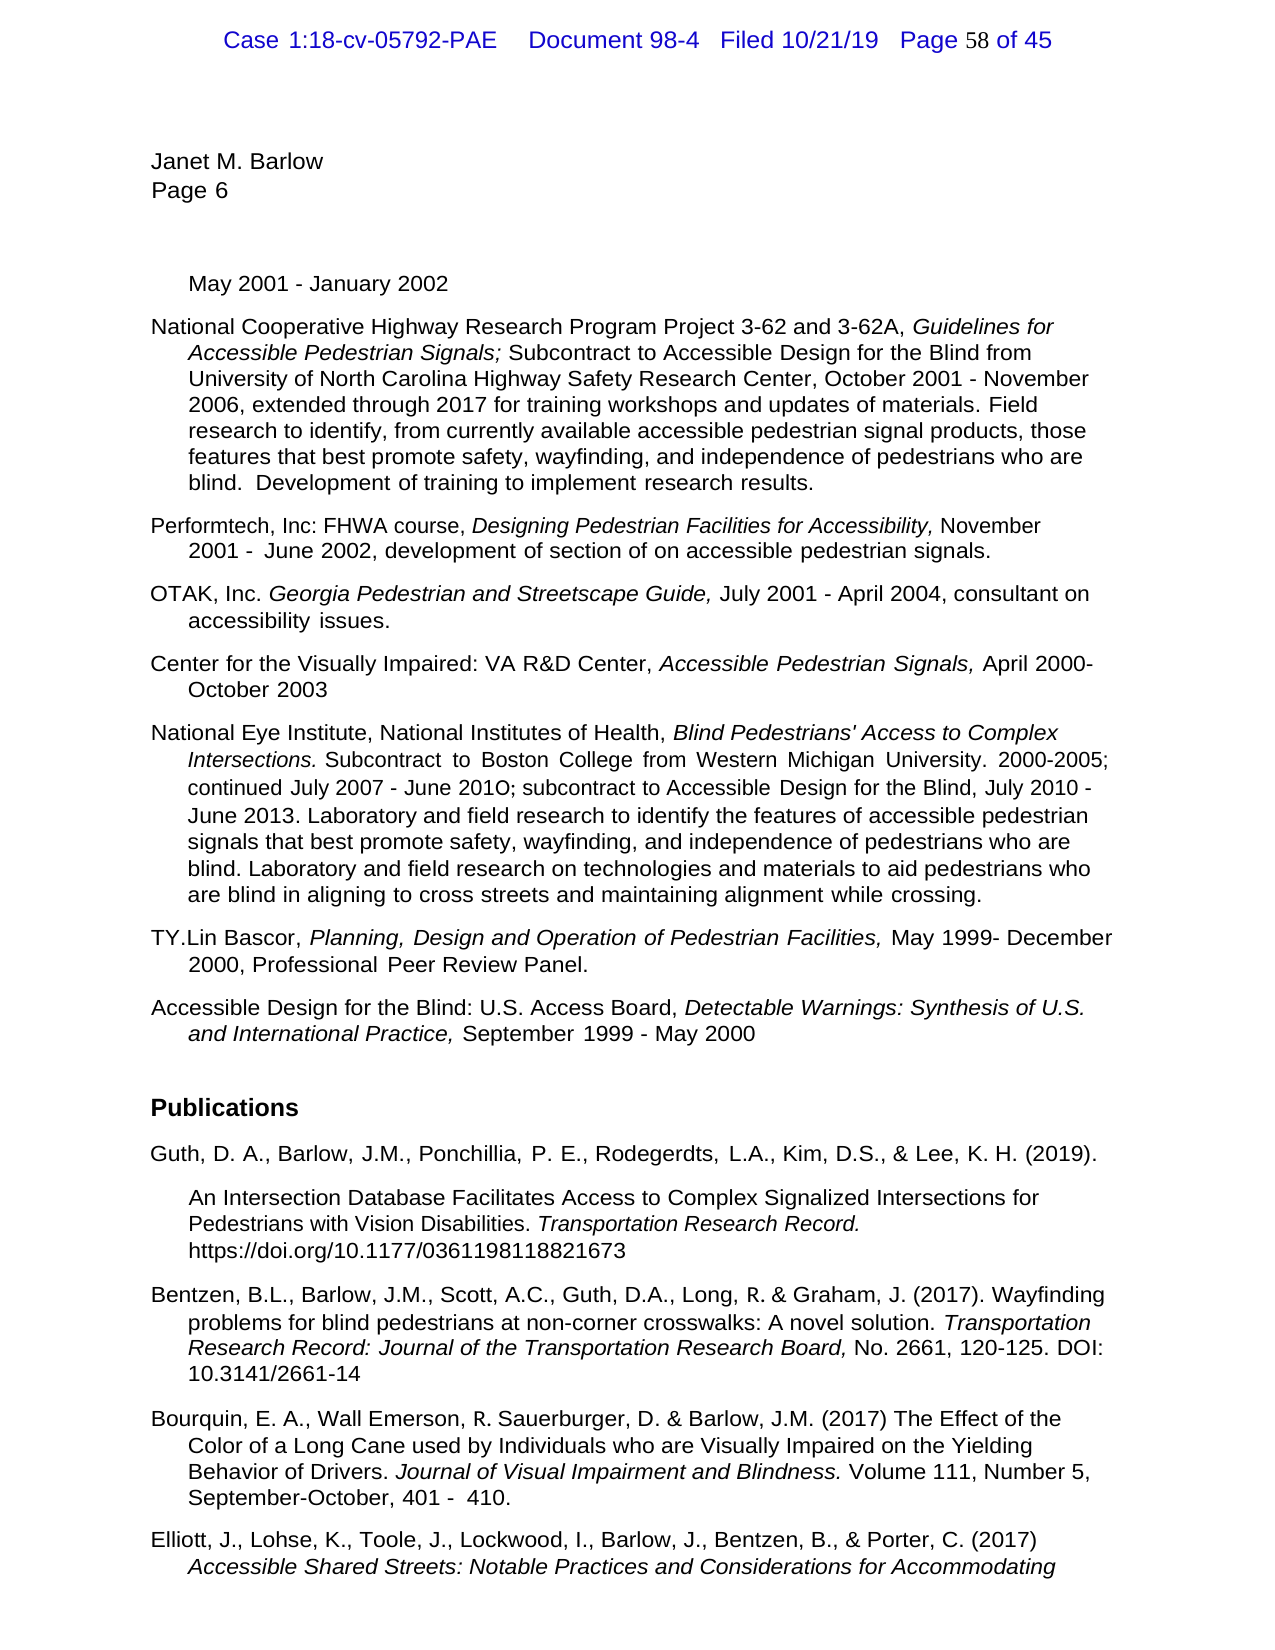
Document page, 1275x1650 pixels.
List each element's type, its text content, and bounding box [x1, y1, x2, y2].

text Janet M. Barlow Page 6 [151, 148, 325, 204]
text TY.Lin Bascor, Planning, Design and Operation of Pedestrian Facilities, May 1999- December 2000, Professional Peer Review Panel. [151, 925, 1144, 977]
text An Intersection Database Facilitates Access to Complex Signalized Intersections for Pedestrians with Vision Disabilities. Transportation Research Record. https://doi.org/10.1177/0361198118821673 [188, 1184, 1144, 1263]
text Guth, D. A., Barlow, J.M., Ponchillia, P. E., Rodegerdts, L.A., Kim, D.S., & Lee, K. H. (2019). [150, 1141, 1144, 1166]
text National Eye Institute, National Institutes of Health, Blind Pedestrians' Access to Complex Intersections. Subcontract to Boston College from Western Michigan University. 2000-2005; continued July 2007 - June 201O; subcontract to Accessible Design for the Blind, July 2010 - June 2013. Laboratory and field research to identify the features of accessible pedestrian signals that best promote safety, wayfinding, and independence of pedestrians who are blind. Laboratory and field research on technologies and materials to aid pedestrians who are blind in aligning to cross streets and maintaining alignment while crossing. [151, 720, 1123, 907]
text Center for the Visually Impaired: VA R&D Center, Accessible Pedestrian Signals, April 2000- October 2003 [150, 651, 1144, 702]
text Accessible Design for the Blind: U.S. Access Board, Detectable Warnings: Synthesis of U.S. and International Practice, September 1999 - May 2000 [151, 994, 1106, 1046]
text National Cooperative Highway Research Program Project 3-62 and 3-62A, Guidelines for Accessible Pedestrian Signals; Subcontract to Accessible Design for the Blind from University of North Carolina Highway Safety Research Center, October 2001 - November 2006, extended through 2017 for training workshops and updates of materials. Field research to identify, from currently available accessible pedestrian signal products, those features that best promote safety, wayfinding, and independence of pedestrians who are blind. Development of training to implement research results. [151, 314, 1125, 495]
text May 2001 - January 2002 [188, 270, 1144, 296]
text Bentzen, B.L., Barlow, J.M., Scott, A.C., Guth, D.A., Long, R. & Graham, J. (2017). Wayfinding problems for blind pedestrians at non-corner crosswalks: A novel solution. Transportation Research Record: Journal of the Transportation Research Board, No. 2661, 120-125. DOI: 10.3141/2661-14 [151, 1281, 1109, 1386]
text Performtech, Inc: FHWA course, Designing Pedestrian Facilities for Accessibility, November 2001 - June 2002, development of section of on accessible pedestrian signals. [150, 512, 1074, 564]
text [150, 1527, 1078, 1579]
text OTAK, Inc. Georgia Pedestrian and Streetscape Guide, July 2001 - April 2004, consultant on accessibility issues. [150, 581, 1094, 633]
text Publications [150, 1093, 1144, 1122]
text Bourquin, E. A., Wall Emerson, R. Sauerburger, D. & Barlow, J.M. (2017) The Effect of the Color of a Long Cane used by Individuals who are Visually Impaired on the Yielding Behavior of Drivers. Journal of Visual Impairment and Blindness. Volume 111, Number 5, September-October, 401 - 410. [151, 1404, 1100, 1510]
